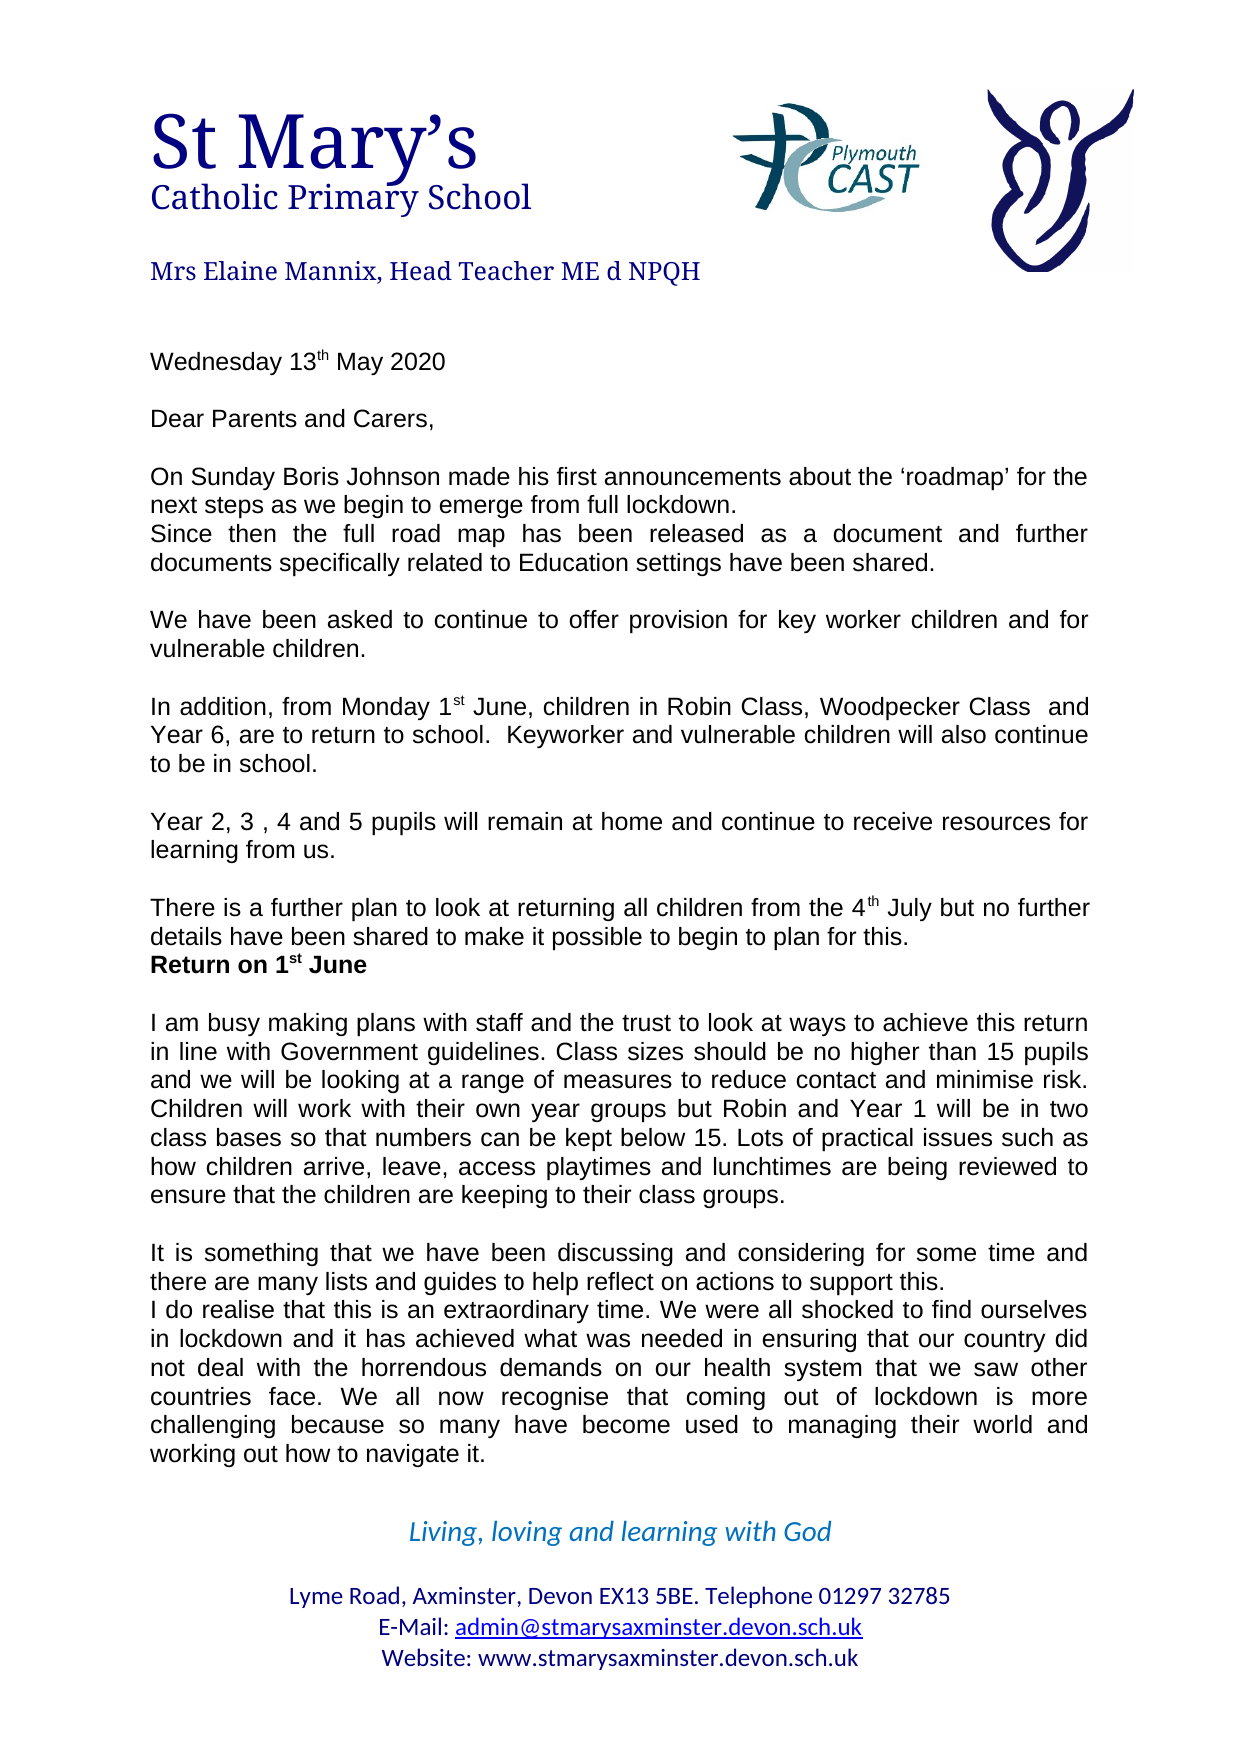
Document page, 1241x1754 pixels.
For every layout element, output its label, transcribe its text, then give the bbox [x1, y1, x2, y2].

text We have been asked to continue to offer provision for key worker children and for vulnerable children. [150, 605, 1090, 663]
text Return on 1st June [150, 950, 1090, 979]
text There is a further plan to look at returning all children from the 4th July but no further details have been shared to make it possible to begin to plan for this. [150, 893, 1090, 950]
text I do realise that this is an extraordinary time. We were all shocked to find ourselves in lockdown and it has achieved what was needed in ensuring that our country did not deal with the horrendous demands on our health system that we saw other countries face. We all now recognise that coming out of lockdown is more challenging because so many have become used to managing their world and working out how to navigate it. [150, 1295, 1090, 1468]
text Since then the full road map has been released as a document and further documents specifically related to Education settings have been shared. [150, 519, 1090, 577]
text Dear Parents and Carers, [150, 404, 1090, 433]
text On Sunday Boris Johnson made his first announcements about the ‘roadmap’ for the next steps as we begin to emerge from full lockdown. [150, 462, 1090, 519]
picture [987, 89, 1134, 271]
text It is something that we have been discussing and considering for some time and there are many lists and guides to help reflect on actions to support this. [150, 1238, 1090, 1295]
picture [732, 103, 932, 213]
text Year 2, 3 , 4 and 5 pupils will remain at home and continue to receive resources for learning from us. [150, 807, 1090, 864]
text In addition, from Monday 1st June, children in Robin Class, Woodpecker Class and Year 6, are to return to school. Keyworker and vulnerable children will also continue to be in school. [150, 692, 1090, 778]
text Wednesday 13th May 2020 [150, 347, 1090, 375]
text I am busy making plans with staff and the trust to look at ways to achieve this return in line with Government guidelines. Class sizes should be no higher than 15 pupils and we will be looking at a range of measures to reduce contact and minimise risk. Children will work with their own year groups but Robin and Year 1 will be in two class bases so that numbers can be kept below 15. Lots of practical issues such as how children arrive, leave, access playtimes and lunchtimes are being reviewed to ensure that the children are keeping to their class groups. [150, 1008, 1090, 1209]
